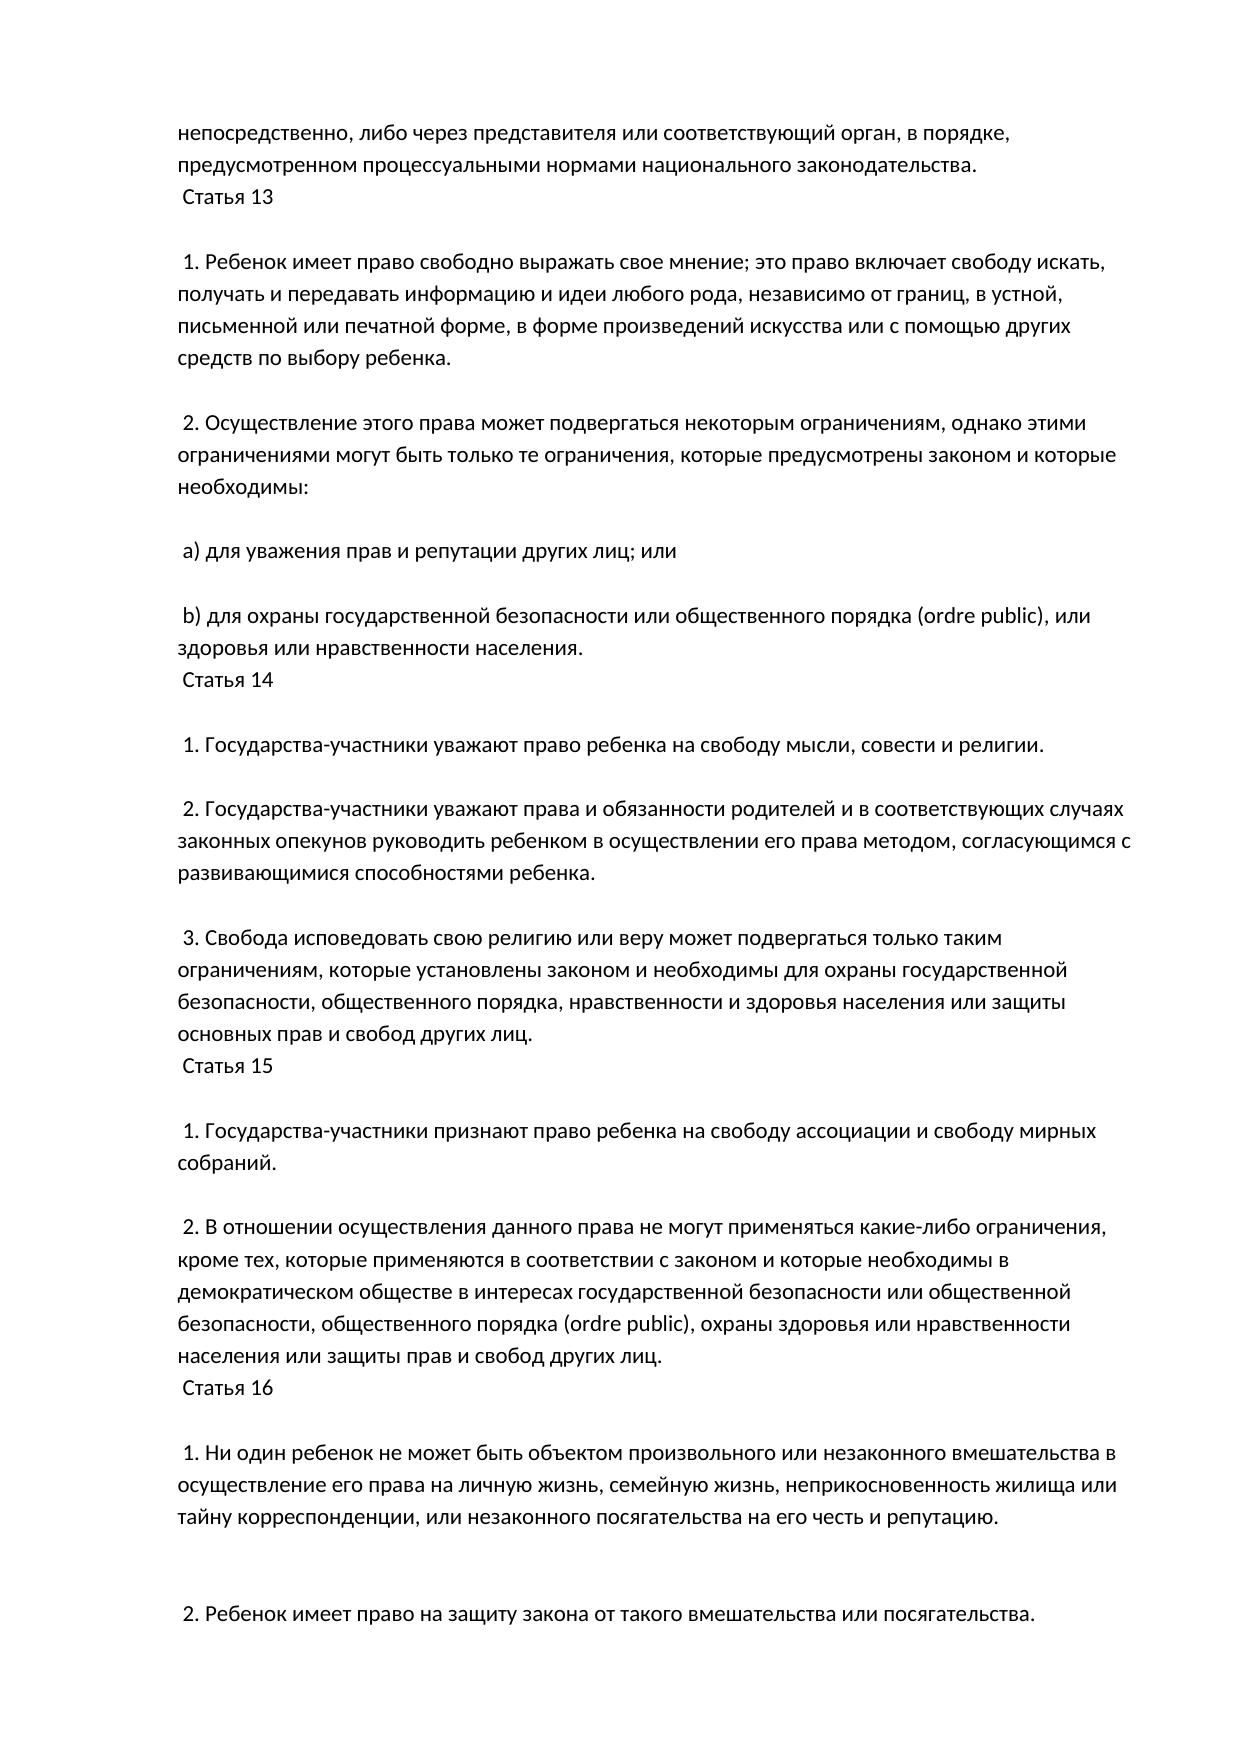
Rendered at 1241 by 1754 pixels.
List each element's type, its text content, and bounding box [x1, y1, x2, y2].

text 2. Ребенок имеет право на защиту закона от такого вмешательства или посягательства. [177, 1599, 1152, 1627]
text a) для уважения прав и репутации других лиц; или [177, 537, 1152, 564]
text 1. Государства-участники уважают право ребенка на свободу мысли, совести и религии. [177, 730, 1152, 758]
text 1. Государства-участники признают право ребенка на свободу ассоциации и свободу мирных собраний. [177, 1116, 1152, 1176]
text 2. Государства-участники уважают права и обязанности родителей и в соответствующих случаях законных опекунов руководить ребенком в осуществлении его права методом, согласующимся с развивающимися способностями ребенка. [177, 794, 1152, 886]
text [177, 118, 1152, 178]
text 1. Ребенок имеет право свободно выражать свое мнение; это право включает свободу искать, получать и передавать информацию и идеи любого рода, независимо от границ, в устной, письменной или печатной форме, в форме произведений искусства или с помощью других средств по выбору ребенка. [177, 247, 1152, 371]
text 2. Осуществление этого права может подвергаться некоторым ограничениям, однако этими ограничениями могут быть только те ограничения, которые предусмотрены законом и которые необходимы: [177, 408, 1152, 500]
text Статья 14 [177, 665, 1152, 693]
text Статья 16 [177, 1373, 1152, 1401]
text b) для охраны государственной безопасности или общественного порядка (ordre public), или здоровья или нравственности населения. [177, 601, 1152, 661]
text 2. В отношении осуществления данного права не могут применяться какие-либо ограничения, кроме тех, которые применяются в соответствии с законом и которые необходимы в демократическом обществе в интересах государственной безопасности или общественной безопасности, общественного порядка (ordre public), охраны здоровья или нравственности населения или защиты прав и свобод других лиц. [177, 1212, 1152, 1369]
text 3. Свобода исповедовать свою религию или веру может подвергаться только таким ограничениям, которые установлены законом и необходимы для охраны государственной безопасности, общественного порядка, нравственности и здоровья населения или защиты основных прав и свобод других лиц. [177, 923, 1152, 1047]
text Статья 13 [177, 182, 1152, 211]
text 1. Ни один ребенок не может быть объектом произвольного или незаконного вмешательства в осуществление его права на личную жизнь, семейную жизнь, неприкосновенность жилища или тайну корреспонденции, или незаконного посягательства на его честь и репутацию. [177, 1438, 1152, 1562]
text Статья 15 [177, 1052, 1152, 1079]
